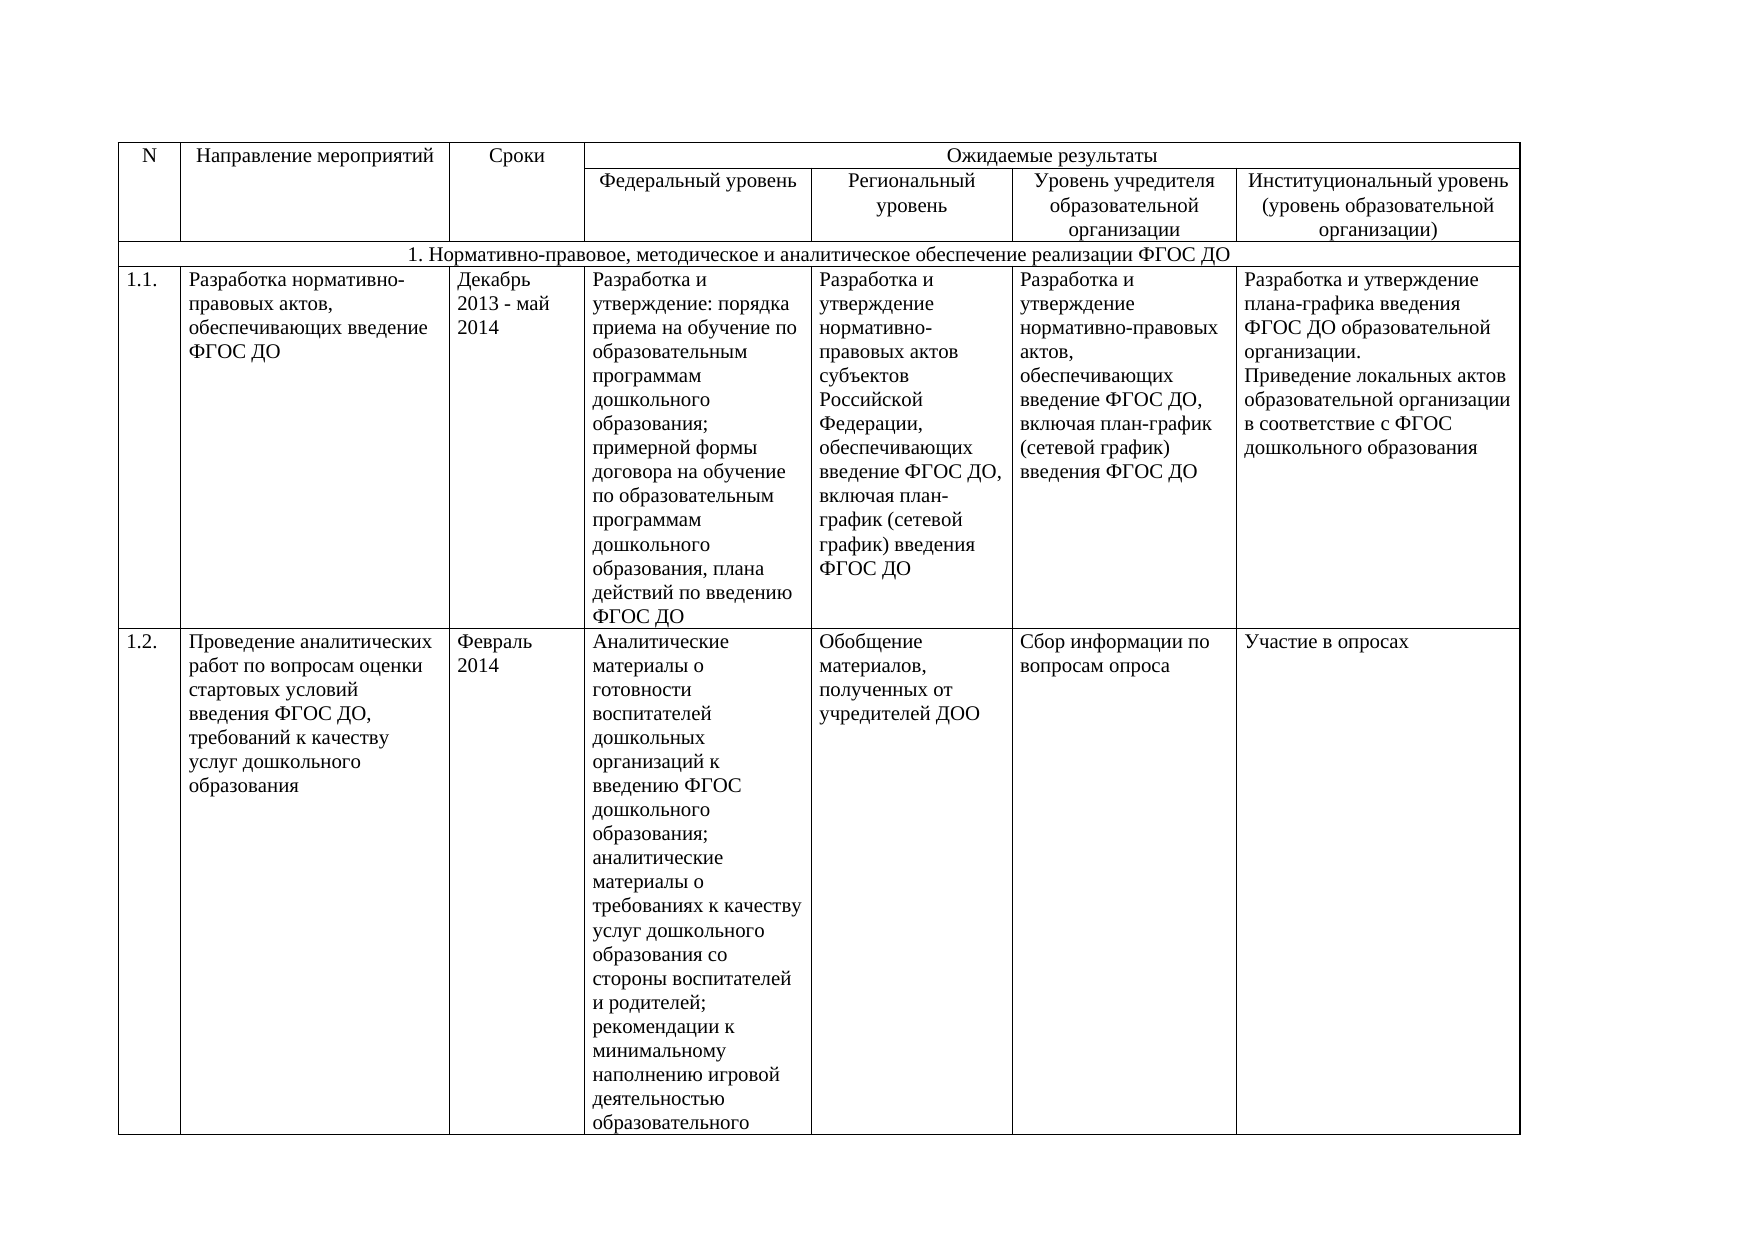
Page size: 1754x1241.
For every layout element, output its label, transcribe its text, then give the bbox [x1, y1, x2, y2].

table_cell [1013, 629, 1236, 1134]
table_cell Февраль 2014 [450, 629, 584, 1134]
table_cell Разработка и утверждение: порядка приема на обучение по образовательным программам дошкольного образования; примерной формы договора на обучение по образовательным программам дошкольного образования, плана действий по введению ФГОС ДО [585, 267, 811, 628]
table_cell Декабрь 2013 - май 2014 [450, 267, 584, 628]
table_cell Разработка и утверждение плана-графика введения ФГОС ДО образовательной организации. Приведение локальных актов образовательной организации в соответствие с ФГОС дошкольного образования [1237, 267, 1519, 628]
table_cell Разработка нормативно-правовых актов, обеспечивающих введение ФГОС ДО [181, 267, 449, 628]
table_cell Уровень учредителя образовательной организации [1013, 169, 1236, 241]
table_header N [119, 143, 180, 241]
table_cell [181, 629, 449, 1134]
table_cell 1. Нормативно-правовое, методическое и аналитическое обеспечение реализации ФГОС ДО [119, 242, 1519, 266]
table_cell Региональный уровень [812, 169, 1012, 241]
table_header Ожидаемые результаты [585, 143, 1519, 167]
table_cell Федеральный уровень [585, 169, 811, 241]
table_cell Разработка и утверждение нормативно-правовых актов субъектов Российской Федерации, обеспечивающих введение ФГОС ДО, включая план-график (сетевой график) введения ФГОС ДО [812, 267, 1012, 628]
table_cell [812, 629, 1012, 1134]
table_cell Институциональный уровень (уровень образовательной организации) [1237, 169, 1519, 241]
table_header Сроки [450, 143, 584, 241]
table_header Направление мероприятий [181, 143, 449, 241]
table_cell 1.1. [119, 267, 180, 628]
table_cell Разработка и утверждение нормативно-правовых актов, обеспечивающих введение ФГОС ДО, включая план-график (сетевой график) введения ФГОС ДО [1013, 267, 1236, 628]
table_cell 1.2. [119, 629, 180, 1134]
table_cell Участие в опросах [1237, 629, 1519, 1134]
